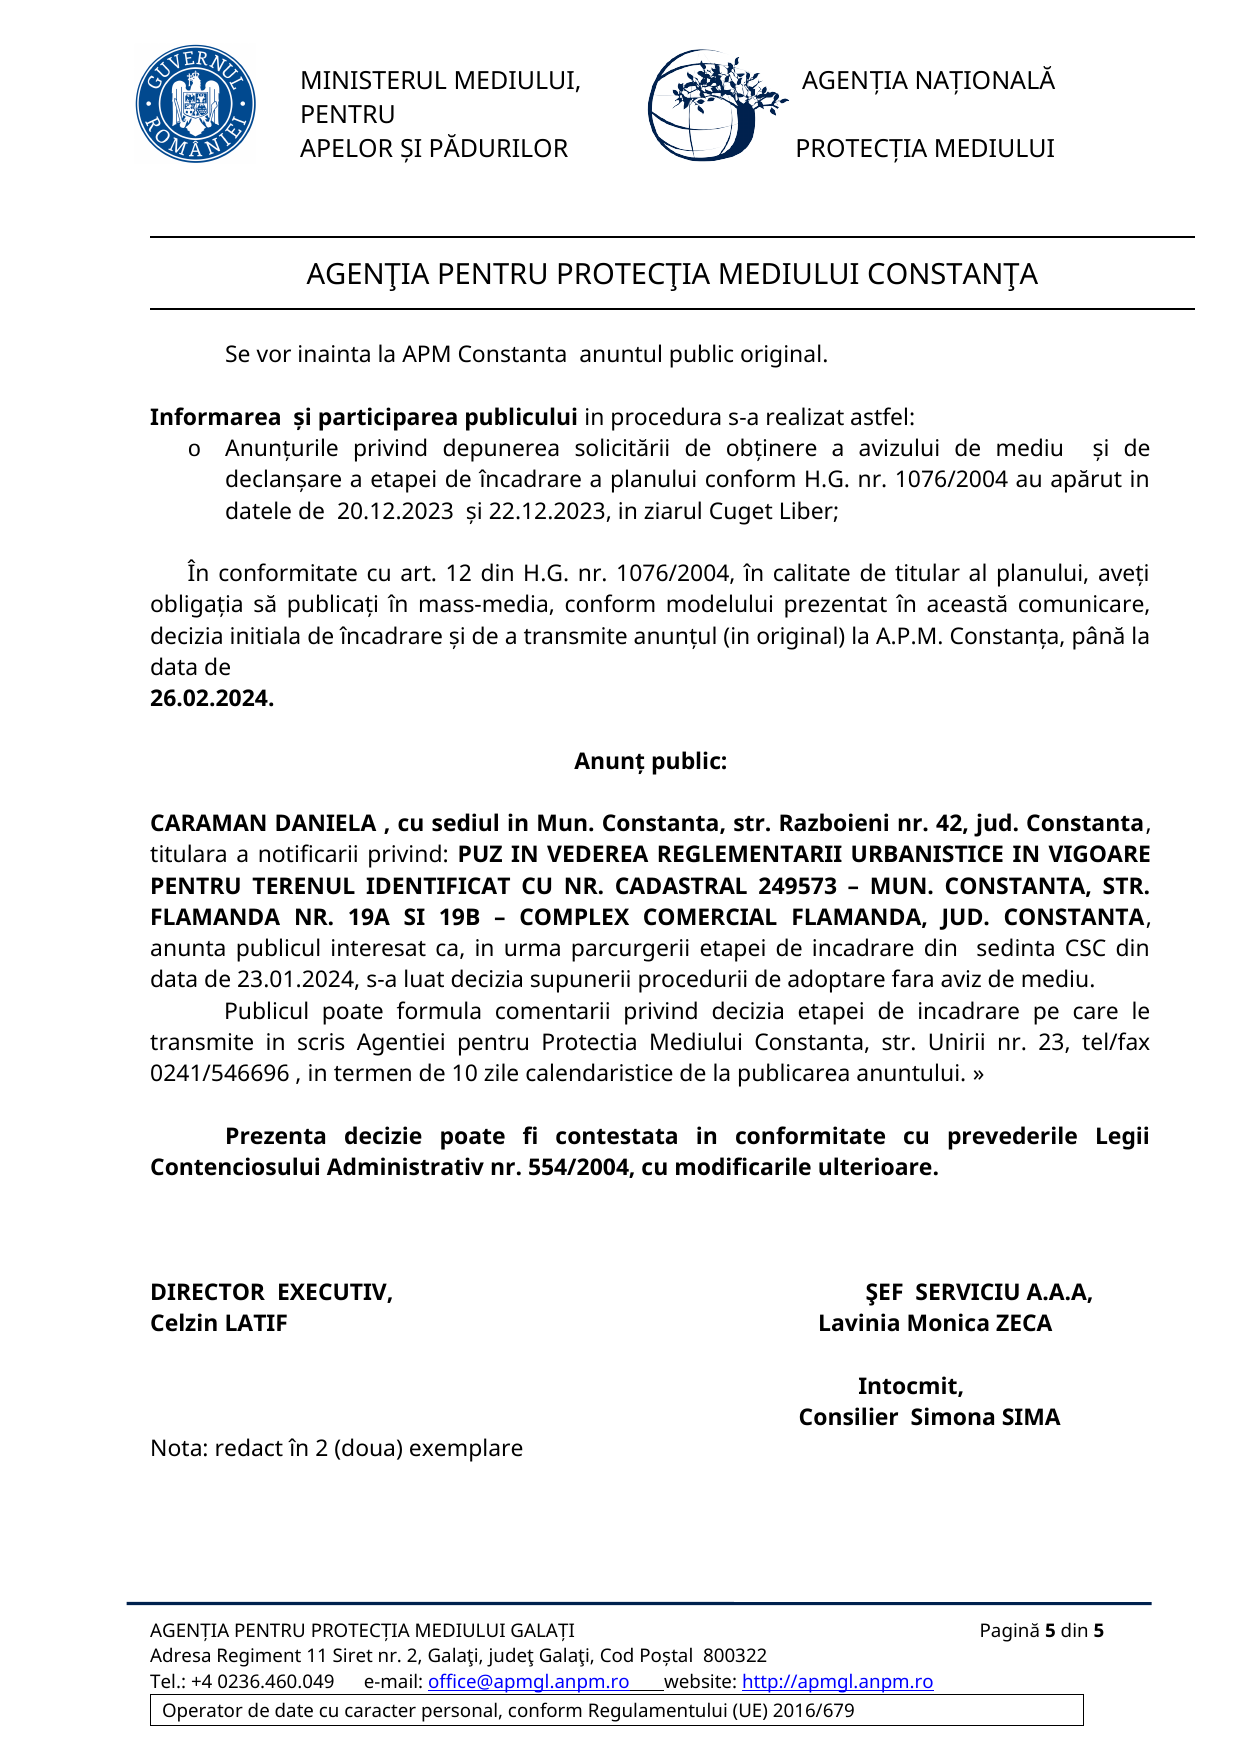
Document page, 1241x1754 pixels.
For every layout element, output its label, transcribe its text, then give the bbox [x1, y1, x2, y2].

text Anunţ public: [150, 744, 1152, 776]
text Celzin LATIF Lavinia Monica ZECA [150, 1307, 1152, 1338]
text Consilier Simona SIMA [150, 1401, 1152, 1432]
text Intocmit, [150, 1369, 1152, 1401]
text 26.02.2024. [150, 682, 1152, 713]
text CARAMAN DANIELA , cu sediul in Mun. Constanta, str. Razboieni nr. 42, jud. Constanta, titulara a notificarii privind: PUZ IN VEDEREA REGLEMENTARII URBANISTICE IN VIGOARE PENTRU TERENUL IDENTIFICAT CU NR. CADASTRAL 249573 – MUN. CONSTANTA, STR. FLAMANDA NR. 19A SI 19B – COMPLEX COMERCIAL FLAMANDA, JUD. CONSTANTA, anunta publicul interesat ca, in urma parcurgerii etapei de incadrare din sedinta CSC din data de 23.01.2024, s-a luat decizia supunerii procedurii de adoptare fara aviz de mediu. [150, 807, 1152, 994]
text Nota: redact în 2 (doua) exemplare [150, 1432, 1152, 1463]
picture [134, 43, 257, 164]
text Publicul poate formula comentarii privind decizia etapei de incadrare pe care le transmite in scris Agentiei pentru Protectia Mediului Constanta, str. Unirii nr. 23, tel/fax 0241/546696 , in termen de 10 zile calendaristice de la publicarea anuntului. » [150, 994, 1152, 1088]
text În conformitate cu art. 12 din H.G. nr. 1076/2004, în calitate de titular al planului, aveţi obligaţia să publicaţi în mass-media, conform modelului prezentat în această comunicare, decizia initiala de încadrare şi de a transmite anunţul (in original) la A.P.M. Constanţa, până la data de [150, 557, 1152, 682]
subtitle DIRECTOR EXECUTIV, ŞEF SERVICIU A.A.A, [150, 1276, 1152, 1307]
text Prezenta decizie poate fi contestata in conformitate cu prevederile Legii Contenciosului Administrativ nr. 554/2004, cu modificarile ulterioare. [150, 1119, 1152, 1182]
list Anunţurile privind depunerea solicitării de obţinere a avizului de mediu şi de declanşare a etapei de încadrare a planului conform H.G. nr. 1076/2004 au apărut in datele de 20.12.2023 şi 22.12.2023, in ziarul Cuget Liber; [187, 432, 1152, 526]
text Informarea şi participarea publicului in procedura s-a realizat astfel: [150, 401, 1152, 432]
text Se vor inainta la APM Constanta anuntul public original. [150, 338, 1152, 369]
